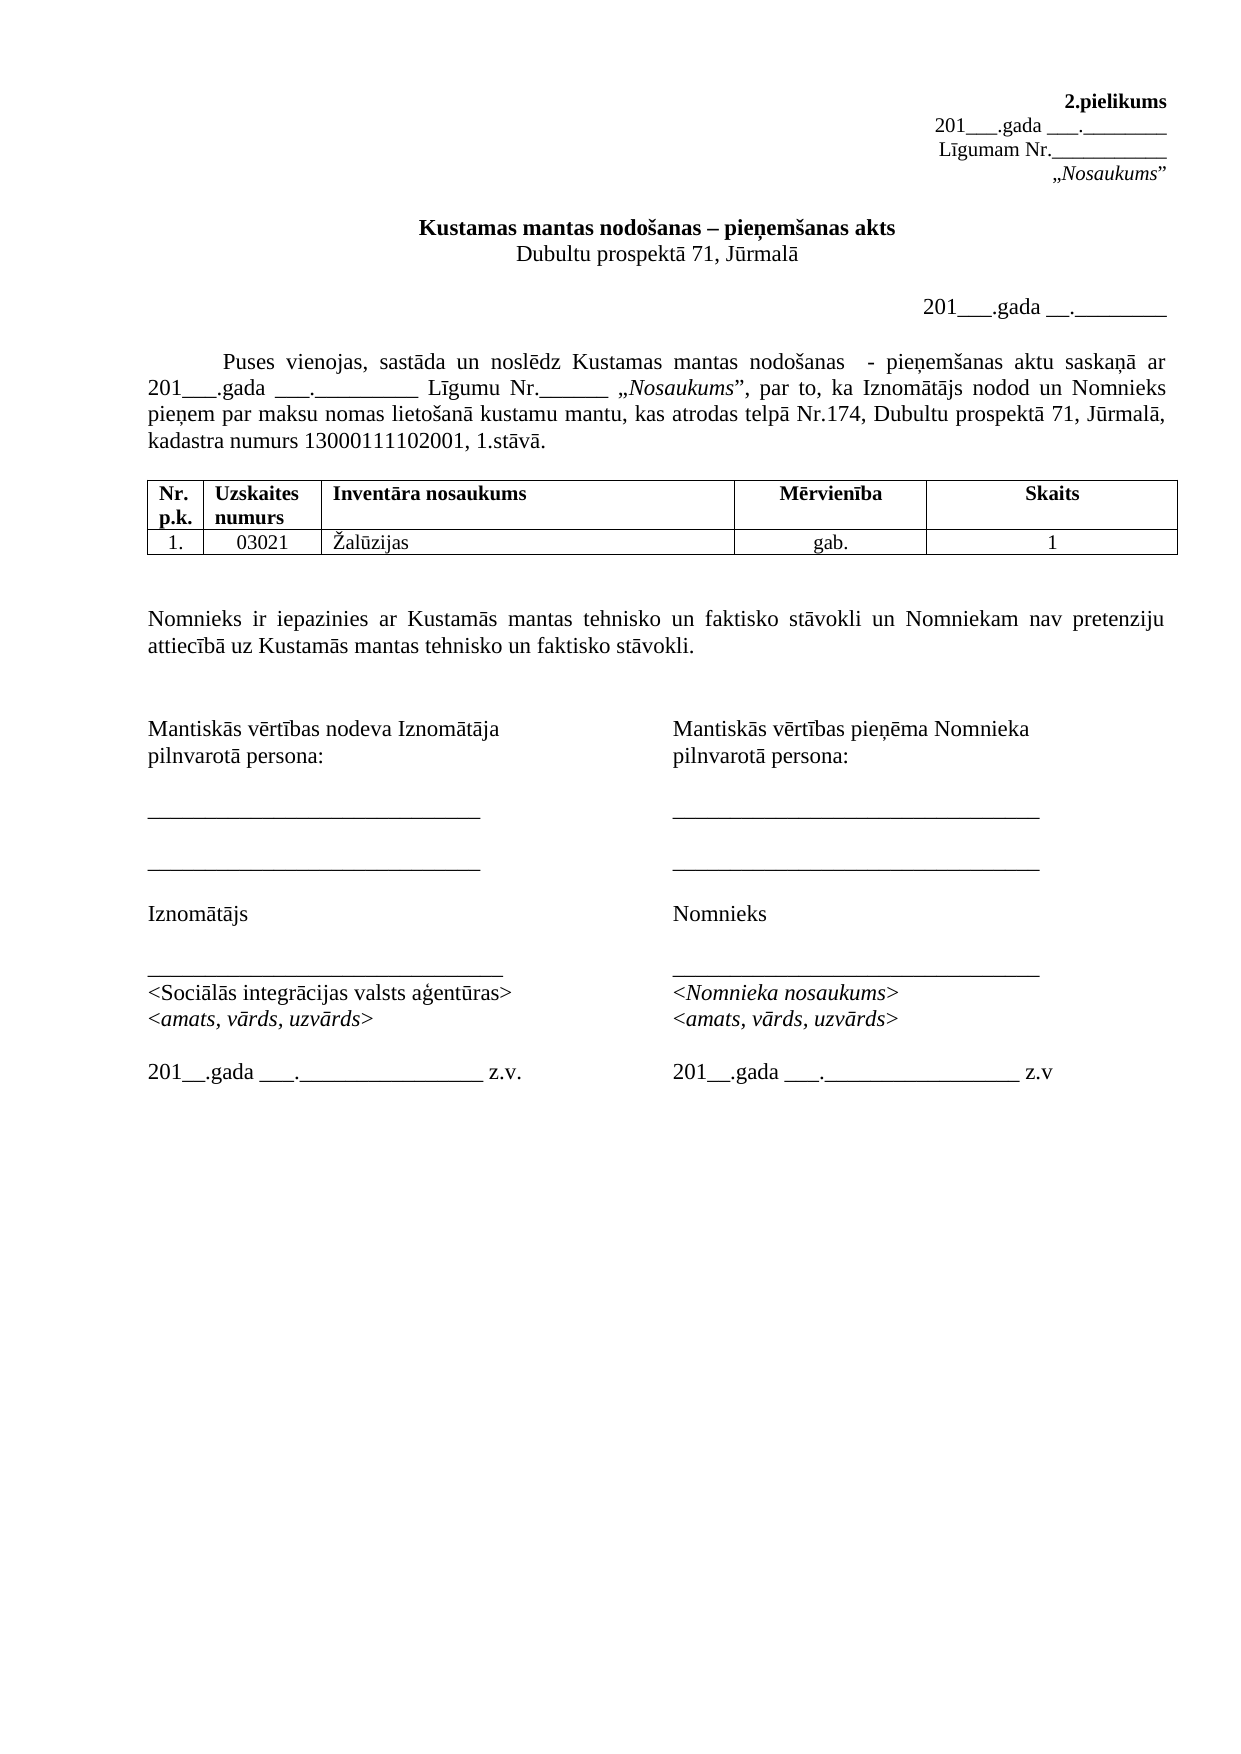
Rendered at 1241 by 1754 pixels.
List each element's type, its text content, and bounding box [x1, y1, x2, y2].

text <amats, vārds, uzvārds> <amats, vārds, uzvārds> [148, 1005, 1167, 1032]
text _______________________________ ________________________________ [148, 953, 1167, 979]
table_header Uzskaites numurs [204, 481, 321, 529]
table_cell 03021 [204, 530, 321, 554]
table_header Inventāra nosaukums [322, 481, 734, 529]
table_cell gab. [735, 530, 926, 554]
text <Sociālās integrācijas valsts aģentūras> <Nomnieka nosaukums> [148, 979, 1167, 1005]
text Dubultu prospektā 71, Jūrmalā [148, 240, 1167, 266]
text Mantiskās vērtības nodeva Iznomātāja Mantiskās vērtības pieņēma Nomnieka [148, 716, 1167, 742]
table_header Skaits [927, 481, 1177, 529]
text Kustamas mantas nodošanas – pieņemšanas akts [148, 214, 1167, 240]
text „Nosaukums” [148, 161, 1167, 185]
text 201___.gada ___.________ [148, 113, 1167, 137]
table_cell 1. [148, 530, 203, 554]
text _____________________________ ________________________________ [148, 847, 1167, 874]
text 201__.gada ___.________________ z.v. 201__.gada ___._________________ z.v [148, 1058, 1167, 1084]
table_cell Žalūzijas [322, 530, 734, 554]
table_header Mērvienība [735, 481, 926, 529]
text 2.pielikums [148, 89, 1167, 113]
text pilnvarotā persona: pilnvarotā persona: [148, 742, 1167, 768]
text Puses vienojas, sastāda un noslēdz Kustamas mantas nodošanas - pieņemšanas aktu saskaņā ar 201___.gada ___._________ Līgumu Nr.______ „Nosaukums”, par to, ka Iznomātājs nodod un Nomnieks pieņem par maksu nomas lietošanā kustamu mantu, kas atrodas telpā Nr.174, Dubultu prospektā 71, Jūrmalā, kadastra numurs 13000111102001, 1.stāvā. [148, 348, 1167, 453]
table_cell 1 [927, 530, 1177, 554]
text Nomnieks ir iepazinies ar Kustamās mantas tehnisko un faktisko stāvokli un Nomniekam nav pretenziju attiecībā uz Kustamās mantas tehnisko un faktisko stāvokli. [148, 605, 1167, 658]
table_header Nr. p.k. [148, 481, 203, 529]
text 201___.gada __.________ [74, 293, 1167, 319]
text Līgumam Nr.___________ [148, 137, 1167, 161]
text Iznomātājs Nomnieks [148, 900, 1167, 926]
text _____________________________ ________________________________ [148, 794, 1167, 821]
